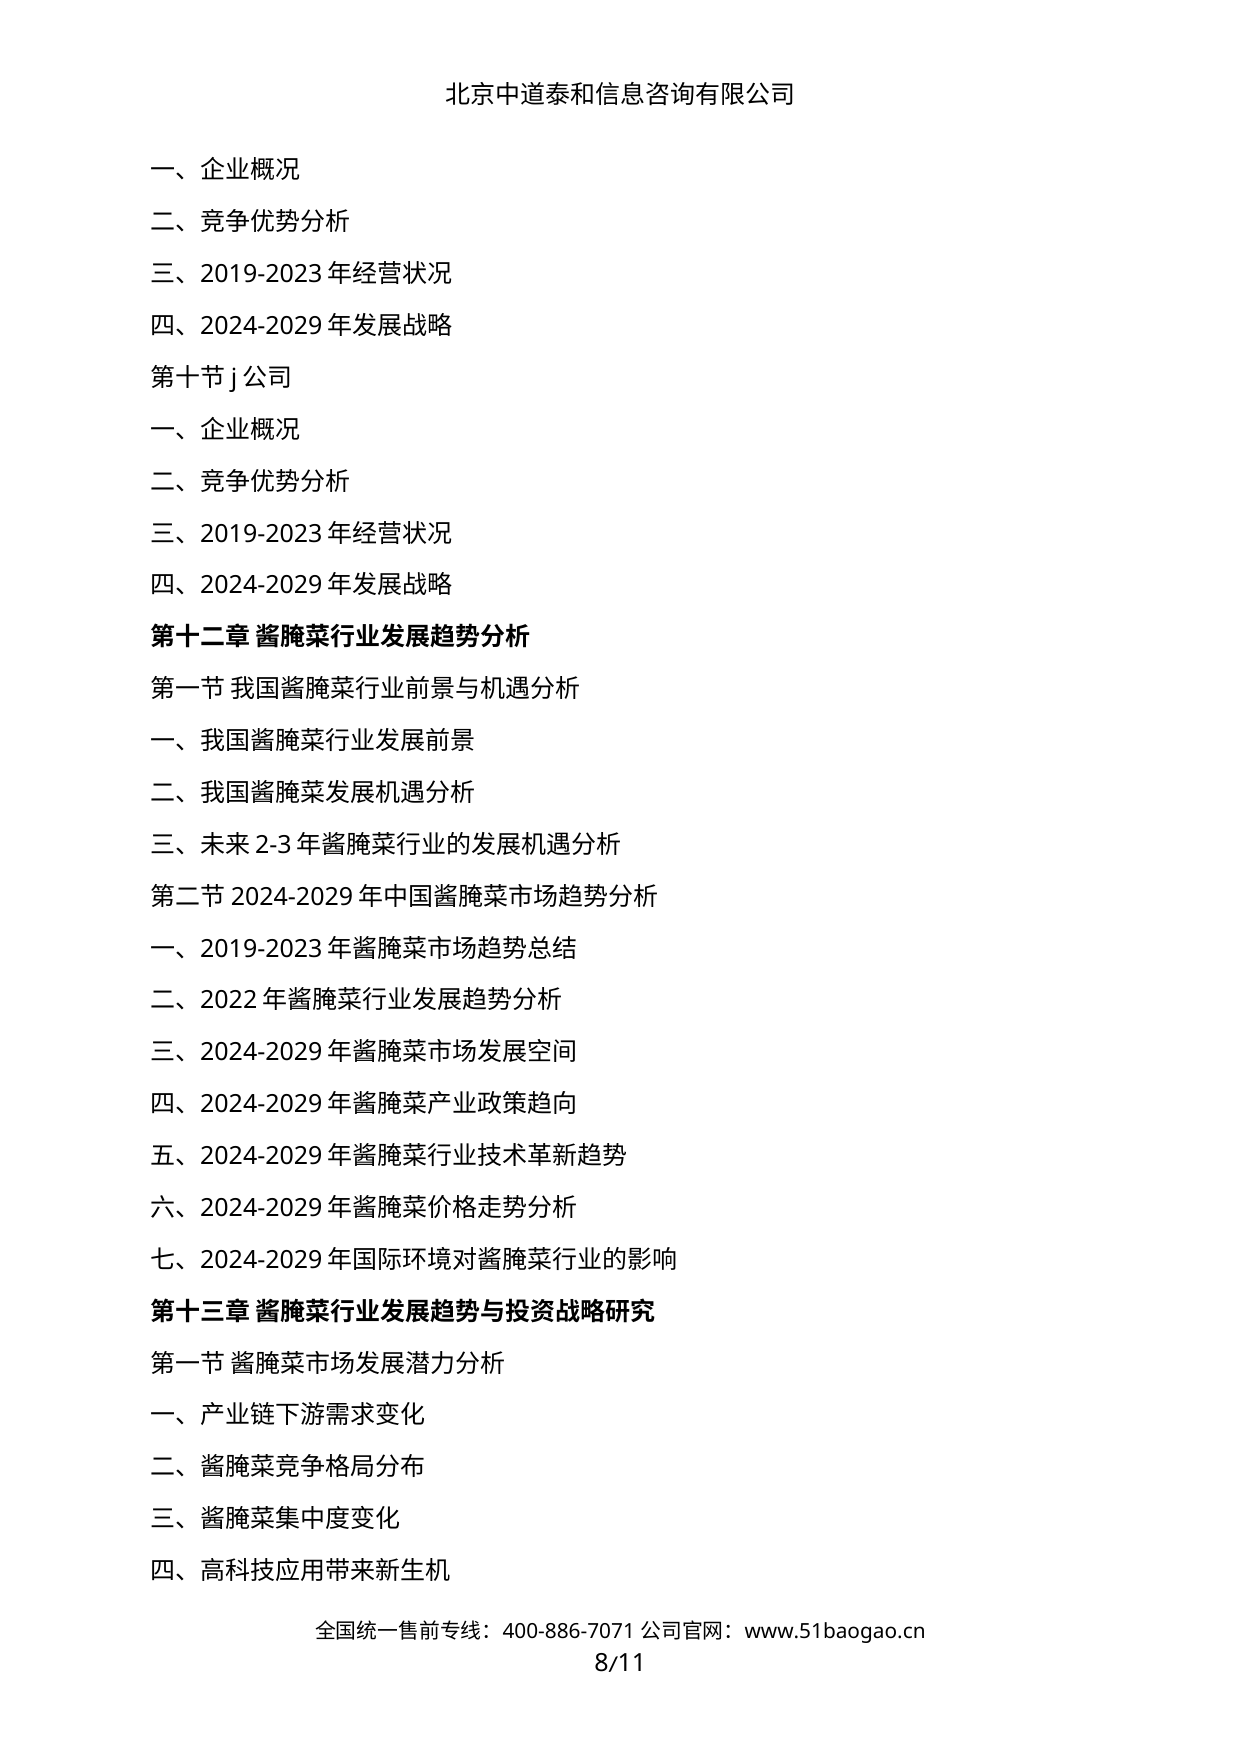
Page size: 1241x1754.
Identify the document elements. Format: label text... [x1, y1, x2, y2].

text 四、2024-2029年发展战略 [150, 565, 1090, 601]
text 一、企业概况 [150, 150, 1090, 186]
text 第十二章 酱腌菜行业发展趋势分析 [150, 617, 1090, 653]
text 一、2019-2023年酱腌菜市场趋势总结 [150, 928, 1090, 964]
text 第一节 酱腌菜市场发展潜力分析 [150, 1343, 1090, 1379]
text 二、酱腌菜竞争格局分布 [150, 1447, 1090, 1483]
text 三、2024-2029年酱腌菜市场发展空间 [150, 1032, 1090, 1068]
text 七、2024-2029年国际环境对酱腌菜行业的影响 [150, 1239, 1090, 1276]
text 第一节 我国酱腌菜行业前景与机遇分析 [150, 669, 1090, 705]
text 第十节 j公司 [150, 357, 1090, 394]
text 三、酱腌菜集中度变化 [150, 1499, 1090, 1535]
text 二、我国酱腌菜发展机遇分析 [150, 772, 1090, 809]
text 二、竞争优势分析 [150, 202, 1090, 238]
text 四、2024-2029年酱腌菜产业政策趋向 [150, 1084, 1090, 1120]
text 一、产业链下游需求变化 [150, 1395, 1090, 1431]
text 四、高科技应用带来新生机 [150, 1551, 1090, 1587]
text 二、竞争优势分析 [150, 461, 1090, 497]
text 二、2022年酱腌菜行业发展趋势分析 [150, 980, 1090, 1016]
text 一、企业概况 [150, 409, 1090, 446]
text 四、2024-2029年发展战略 [150, 306, 1090, 342]
text 第十三章 酱腌菜行业发展趋势与投资战略研究 [150, 1291, 1090, 1327]
text 三、2019-2023年经营状况 [150, 513, 1090, 549]
text 五、2024-2029年酱腌菜行业技术革新趋势 [150, 1136, 1090, 1172]
text 第二节 2024-2029年中国酱腌菜市场趋势分析 [150, 876, 1090, 912]
text 三、2019-2023年经营状况 [150, 254, 1090, 290]
text 一、我国酱腌菜行业发展前景 [150, 721, 1090, 757]
text 三、未来2-3年酱腌菜行业的发展机遇分析 [150, 824, 1090, 861]
text 六、2024-2029年酱腌菜价格走势分析 [150, 1187, 1090, 1224]
